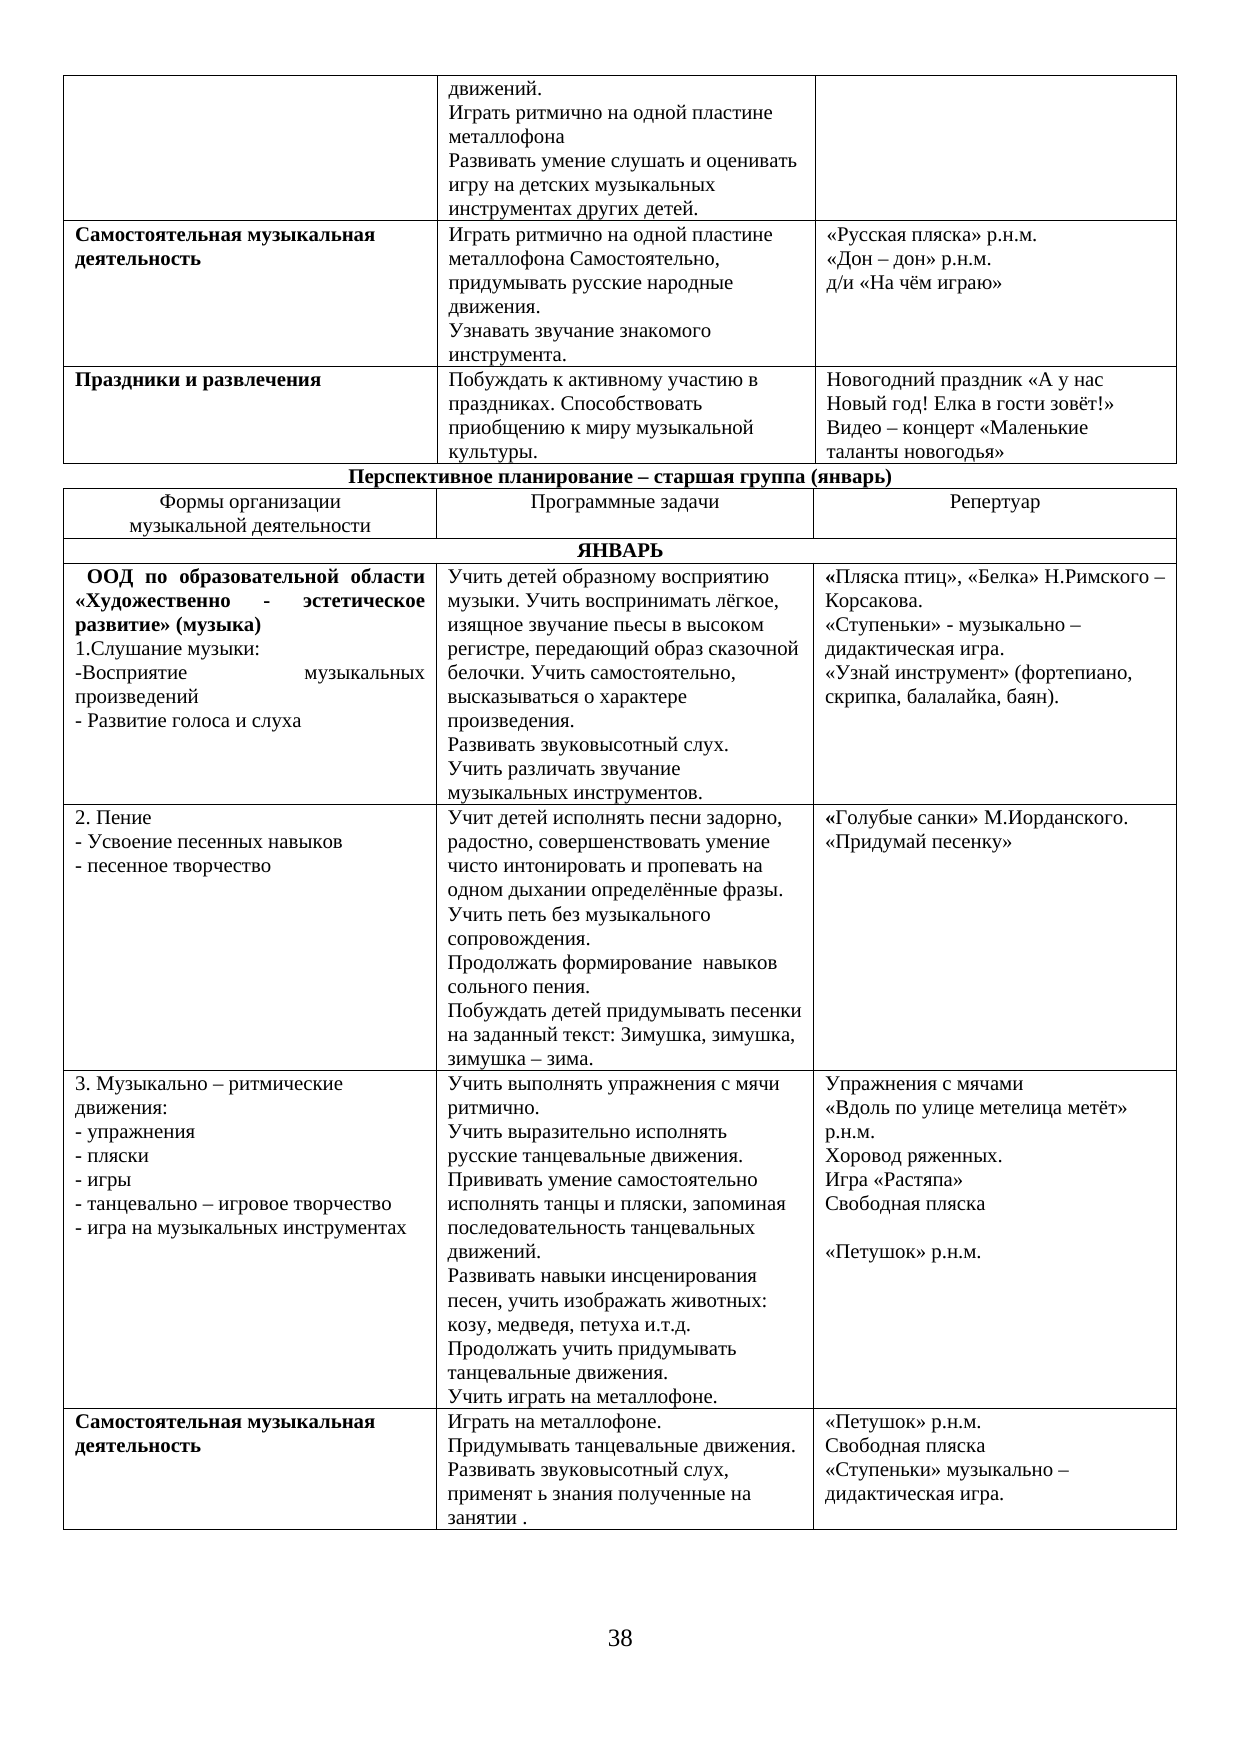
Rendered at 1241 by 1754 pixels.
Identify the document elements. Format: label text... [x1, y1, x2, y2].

table_header Формы организации музыкальной деятельности [64, 489, 436, 537]
table_cell Учит детей исполнять песни задорно, радостно, совершенствовать умение чисто интонировать и пропевать на одном дыхании определённые фразы. Учить петь без музыкального сопровождения. Продолжать формирование навыков сольного пения. Побуждать детей придумывать песенки на заданный текст: Зимушка, зимушка, зимушка – зима. [437, 805, 813, 1070]
table_cell Побуждать к активному участию в праздниках. Способствовать приобщению к миру музыкальной культуры. [438, 367, 815, 463]
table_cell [64, 76, 437, 220]
table_cell Самостоятельная музыкальная деятельность [64, 1409, 436, 1529]
table_cell 2. Пение - Усвоение песенных навыков - песенное творчество [64, 805, 436, 1070]
table_cell Самостоятельная музыкальная деятельность [64, 221, 437, 366]
table_cell ООД по образовательной области «Художественно - эстетическое развитие» (музыка) 1.Слушание музыки: -Восприятие музыкальных произведений - Развитие голоса и слуха [64, 564, 436, 804]
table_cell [438, 76, 815, 220]
table_cell Учить детей образному восприятию музыки. Учить воспринимать лёгкое, изящное звучание пьесы в высоком регистре, передающий образ сказочной белочки. Учить самостоятельно, высказываться о характере произведения. Развивать звуковысотный слух. Учить различать звучание музыкальных инструментов. [437, 564, 813, 804]
table_header Репертуар [814, 489, 1176, 537]
table_cell «Русская пляска» р.н.м. «Дон – дон» р.н.м. д/и «На чём играю» [816, 221, 1176, 366]
table_cell «Голубые санки» М.Иорданского. «Придумай песенку» [814, 805, 1176, 1070]
table_cell «Петушок» р.н.м. Свободная пляска «Ступеньки» музыкально – дидактическая игра. [814, 1409, 1176, 1529]
table_cell Упражнения с мячами «Вдоль по улице метелица метёт» р.н.м. Хоровод ряженных. Игра «Растяпа» Свободная пляска «Петушок» р.н.м. [814, 1071, 1176, 1408]
table_cell «Пляска птиц», «Белка» Н.Римского – Корсакова. «Ступеньки» - музыкально – дидактическая игра. «Узнай инструмент» (фортепиано, скрипка, балалайка, баян). [814, 564, 1176, 804]
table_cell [816, 76, 1176, 220]
table_cell Новогодний праздник «А у нас Новый год! Елка в гости зовёт!» Видео – концерт «Маленькие таланты новогодья» [816, 367, 1176, 463]
table_cell 3. Музыкально – ритмические движения: - упражнения - пляски - игры - танцевально – игровое творчество - игра на музыкальных инструментах [64, 1071, 436, 1408]
table_cell ЯНВАРЬ [64, 539, 1176, 562]
table_cell Праздники и развлечения [64, 367, 437, 463]
table_cell Учить выполнять упражнения с мячи ритмично. Учить выразительно исполнять русские танцевальные движения. Прививать умение самостоятельно исполнять танцы и пляски, запоминая последовательность танцевальных движений. Развивать навыки инсценирования песен, учить изображать животных: козу, медведя, петуха и.т.д. Продолжать учить придумывать танцевальные движения. Учить играть на металлофоне. [437, 1071, 813, 1408]
table_header Программные задачи [437, 489, 813, 537]
table_cell Играть на металлофоне. Придумывать танцевальные движения. Развивать звуковысотный слух, применят ь знания полученные на занятии . [437, 1409, 813, 1529]
text Перспективное планирование – старшая группа (январь) [75, 464, 1165, 488]
table_cell Играть ритмично на одной пластине металлофона Самостоятельно, придумывать русские народные движения. Узнавать звучание знакомого инструмента. [438, 221, 815, 366]
